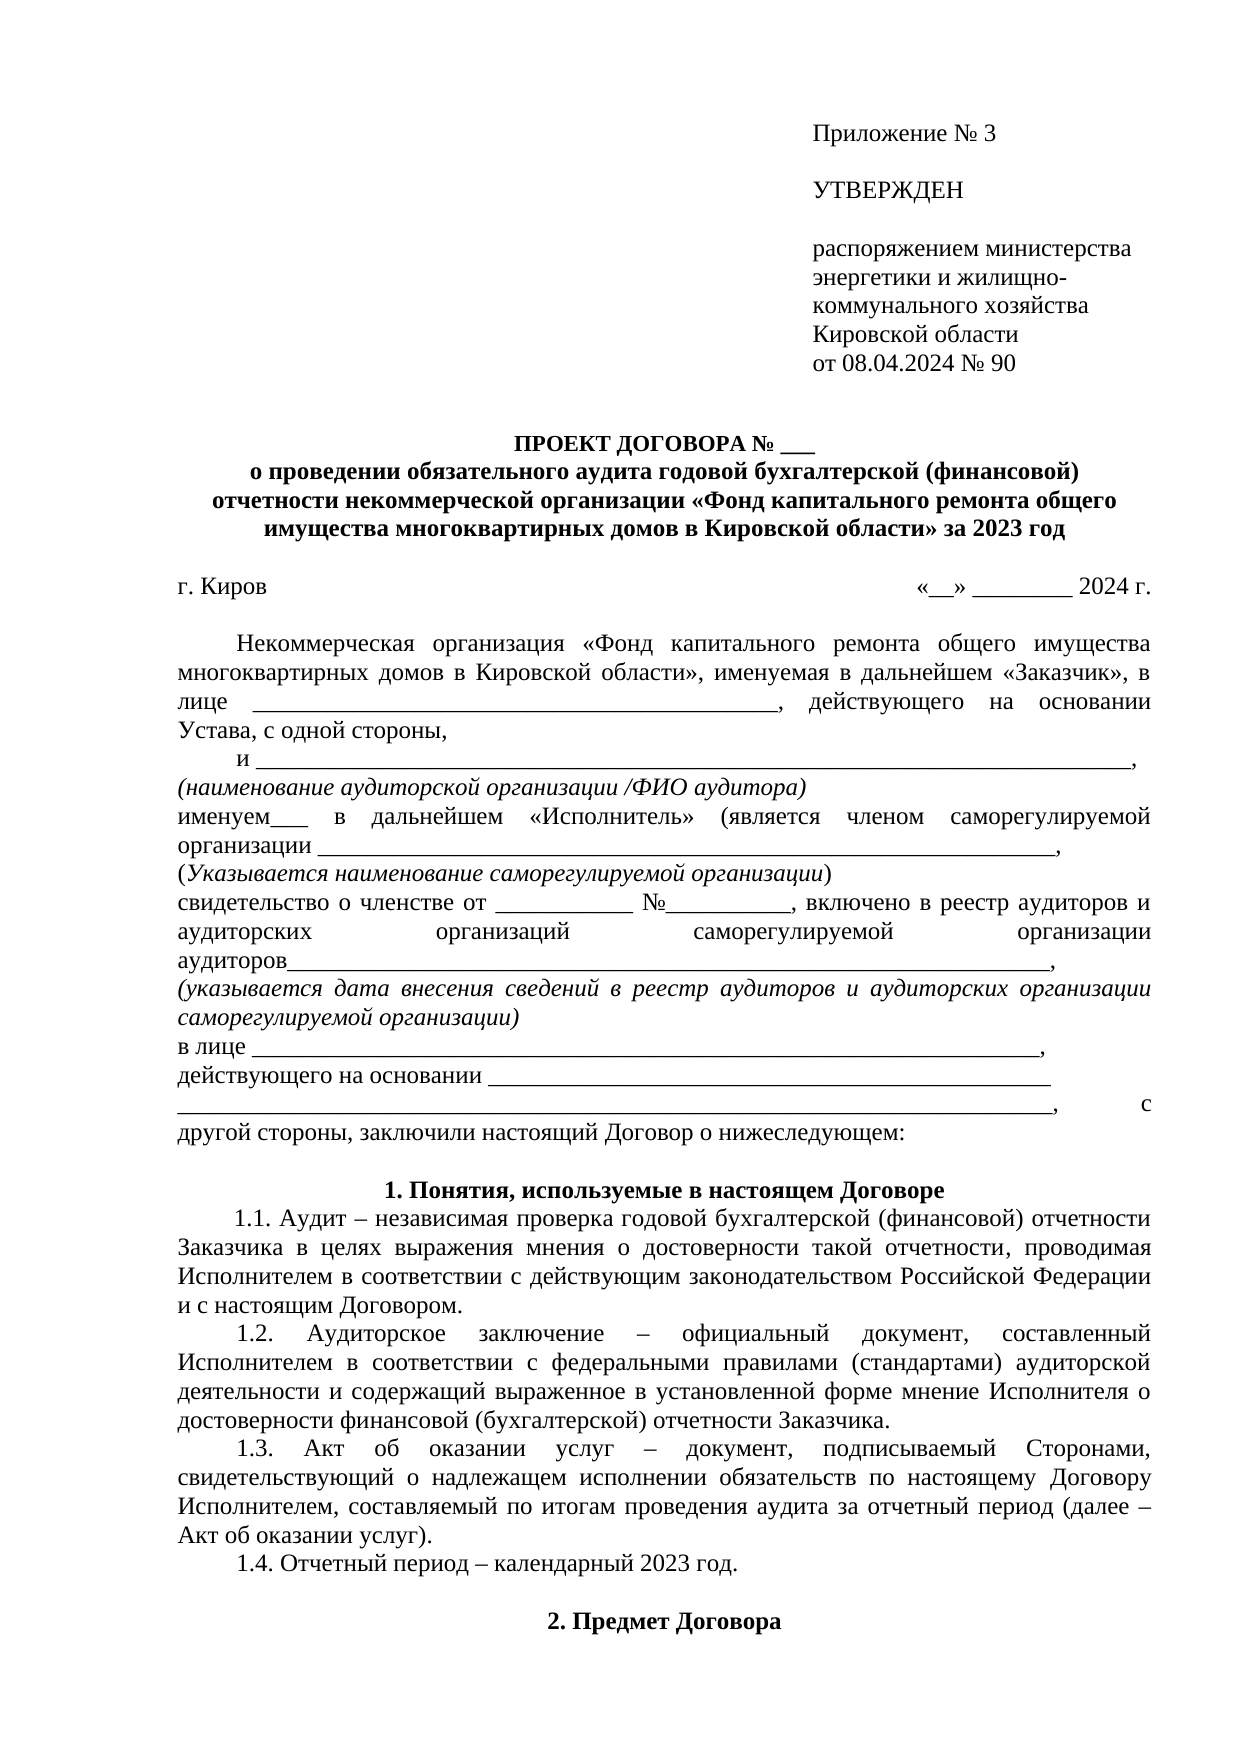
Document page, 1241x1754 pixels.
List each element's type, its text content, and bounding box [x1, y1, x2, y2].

text действующего на основании _____________________________________________ [177, 1060, 1152, 1088]
text Некоммерческая организация «Фонд капитального ремонта общего имущества многоквартирных домов в Кировской области», именуемая в дальнейшем «Заказчик», в лице __________________________________________, действующего на основании Устава, с одной стороны, [177, 628, 1152, 743]
text (указывается дата внесения сведений в реестр аудиторов и аудиторских организации саморегулируемой организации) [177, 973, 1152, 1031]
text (Указывается наименование саморегулируемой организации) [177, 858, 1152, 887]
text (наименование аудиторской организации /ФИО аудитора) [177, 772, 1152, 801]
text Приложение № 3 [812, 118, 1152, 147]
text распоряжением министерства энергетики и жилищно-коммунального хозяйства Кировской области [812, 233, 1152, 348]
text от 08.04.2024 № 90 [812, 348, 1152, 377]
text 1.2. Аудиторское заключение – официальный документ, составленный Исполнителем в соответствии с федеральными правилами (стандартами) аудиторской деятельности и содержащий выраженное в установленной форме мнение Исполнителя о достоверности финансовой (бухгалтерской) отчетности Заказчика. [177, 1318, 1152, 1433]
text в лице _______________________________________________________________, [177, 1031, 1152, 1060]
text 1. Понятия, используемые в настоящем Договоре [177, 1175, 1152, 1203]
subtitle ПРОЕКТ ДОГОВОРА № ___ [177, 429, 1152, 456]
text 1.1. Аудит – независимая проверка годовой бухгалтерской (финансовой) отчетности Заказчика в целях выражения мнения о достоверности такой отчетности, проводимая Исполнителем в соответствии с действующим законодательством Российской Федерации и с настоящим Договором. [177, 1203, 1152, 1318]
text именуем___ в дальнейшем «Исполнитель» (является членом саморегулируемой организации ___________________________________________________________, [177, 801, 1152, 858]
text ______________________________________________________________________, с другой стороны, заключили настоящий Договор о нижеследующем: [177, 1088, 1152, 1146]
text и ______________________________________________________________________, [177, 743, 1152, 772]
text 1.4. Отчетный период – календарный 2023 год. [177, 1548, 1152, 1577]
text 1.3. Акт об оказании услуг – документ, подписываемый Сторонами, свидетельствующий о надлежащем исполнении обязательств по настоящему Договору Исполнителем, составляемый по итогам проведения аудита за отчетный период (далее – Акт об оказании услуг). [177, 1433, 1152, 1548]
text свидетельство о членстве от ___________ №__________, включено в реестр аудиторов и аудиторских организаций саморегулируемой организации аудиторов_____________________________________________________________, [177, 887, 1152, 973]
text г. Киров «__» ________ 2024 г. [177, 571, 1152, 600]
text отчетности некоммерческой организации «Фонд капитального ремонта общего имущества многоквартирных домов в Кировской области» за 2023 год [177, 485, 1152, 542]
text о проведении обязательного аудита годовой бухгалтерской (финансовой) [177, 456, 1152, 485]
text 2. Предмет Договора [177, 1606, 1152, 1635]
text УТВЕРЖДЕН [812, 176, 1152, 204]
